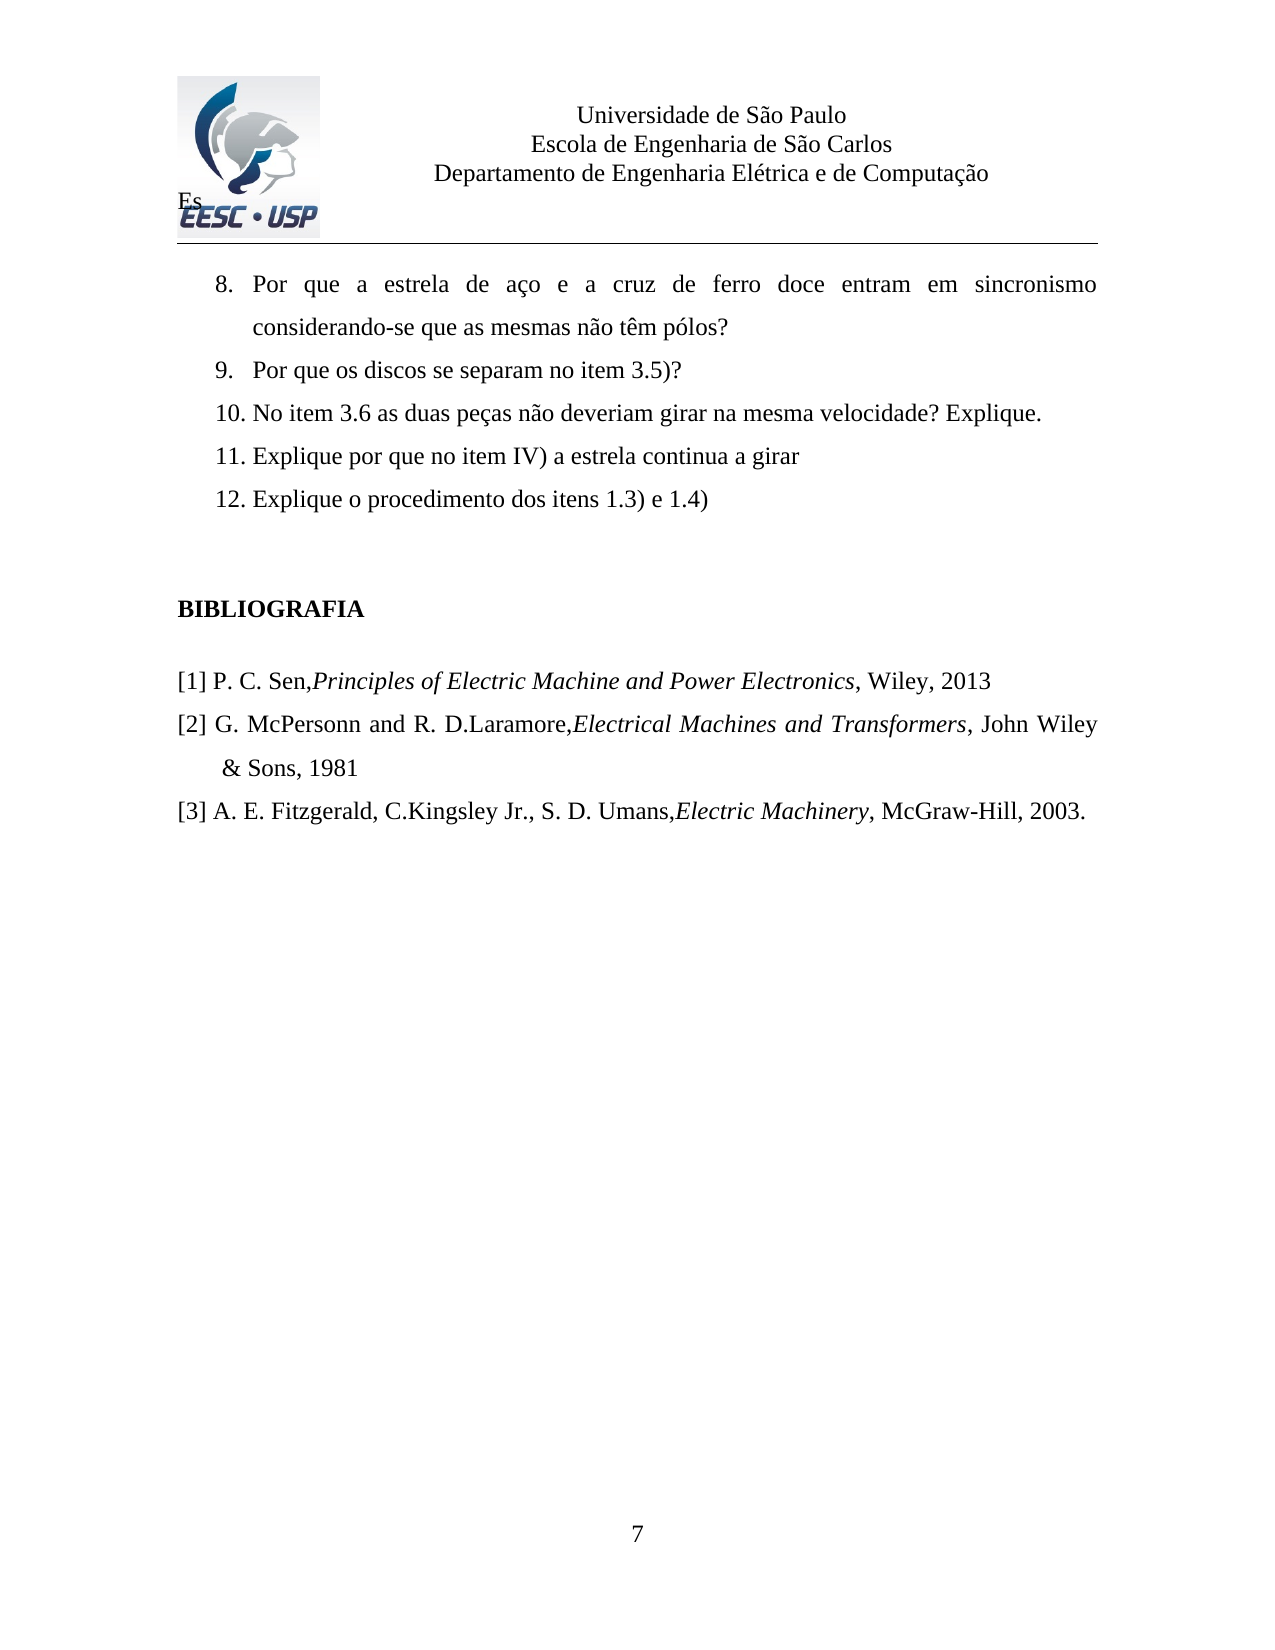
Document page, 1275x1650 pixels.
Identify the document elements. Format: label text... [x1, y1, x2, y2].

list No item 3.6 as duas peças não deveriam girar na mesma velocidade? Explique. [215, 398, 1098, 427]
list Explique por que no item IV) a estrela continua a girar [215, 441, 1098, 470]
text [3] A. E. Fitzgerald, C.Kingsley Jr., S. D. Umans,Electric Machinery, McGraw-Hill, 2003. [177, 796, 1098, 824]
text [1] P. C. Sen,Principles of Electric Machine and Power Electronics, Wiley, 2013 [177, 666, 1098, 695]
list Por que os discos se separam no item 3.5)? [215, 355, 1098, 384]
text [2] G. McPersonn and R. D.Laramore,Electrical Machines and Transformers, John Wiley & Sons, 1981 [177, 709, 1098, 781]
list Por que a estrela de aço e a cruz de ferro doce entram em sincronismo considerando-se que as mesmas não têm pólos? [215, 269, 1098, 341]
subtitle BIBLIOGRAFIA [177, 594, 1098, 623]
list Explique o procedimento dos itens 1.3) e 1.4) [215, 484, 1098, 513]
picture [177, 76, 320, 238]
